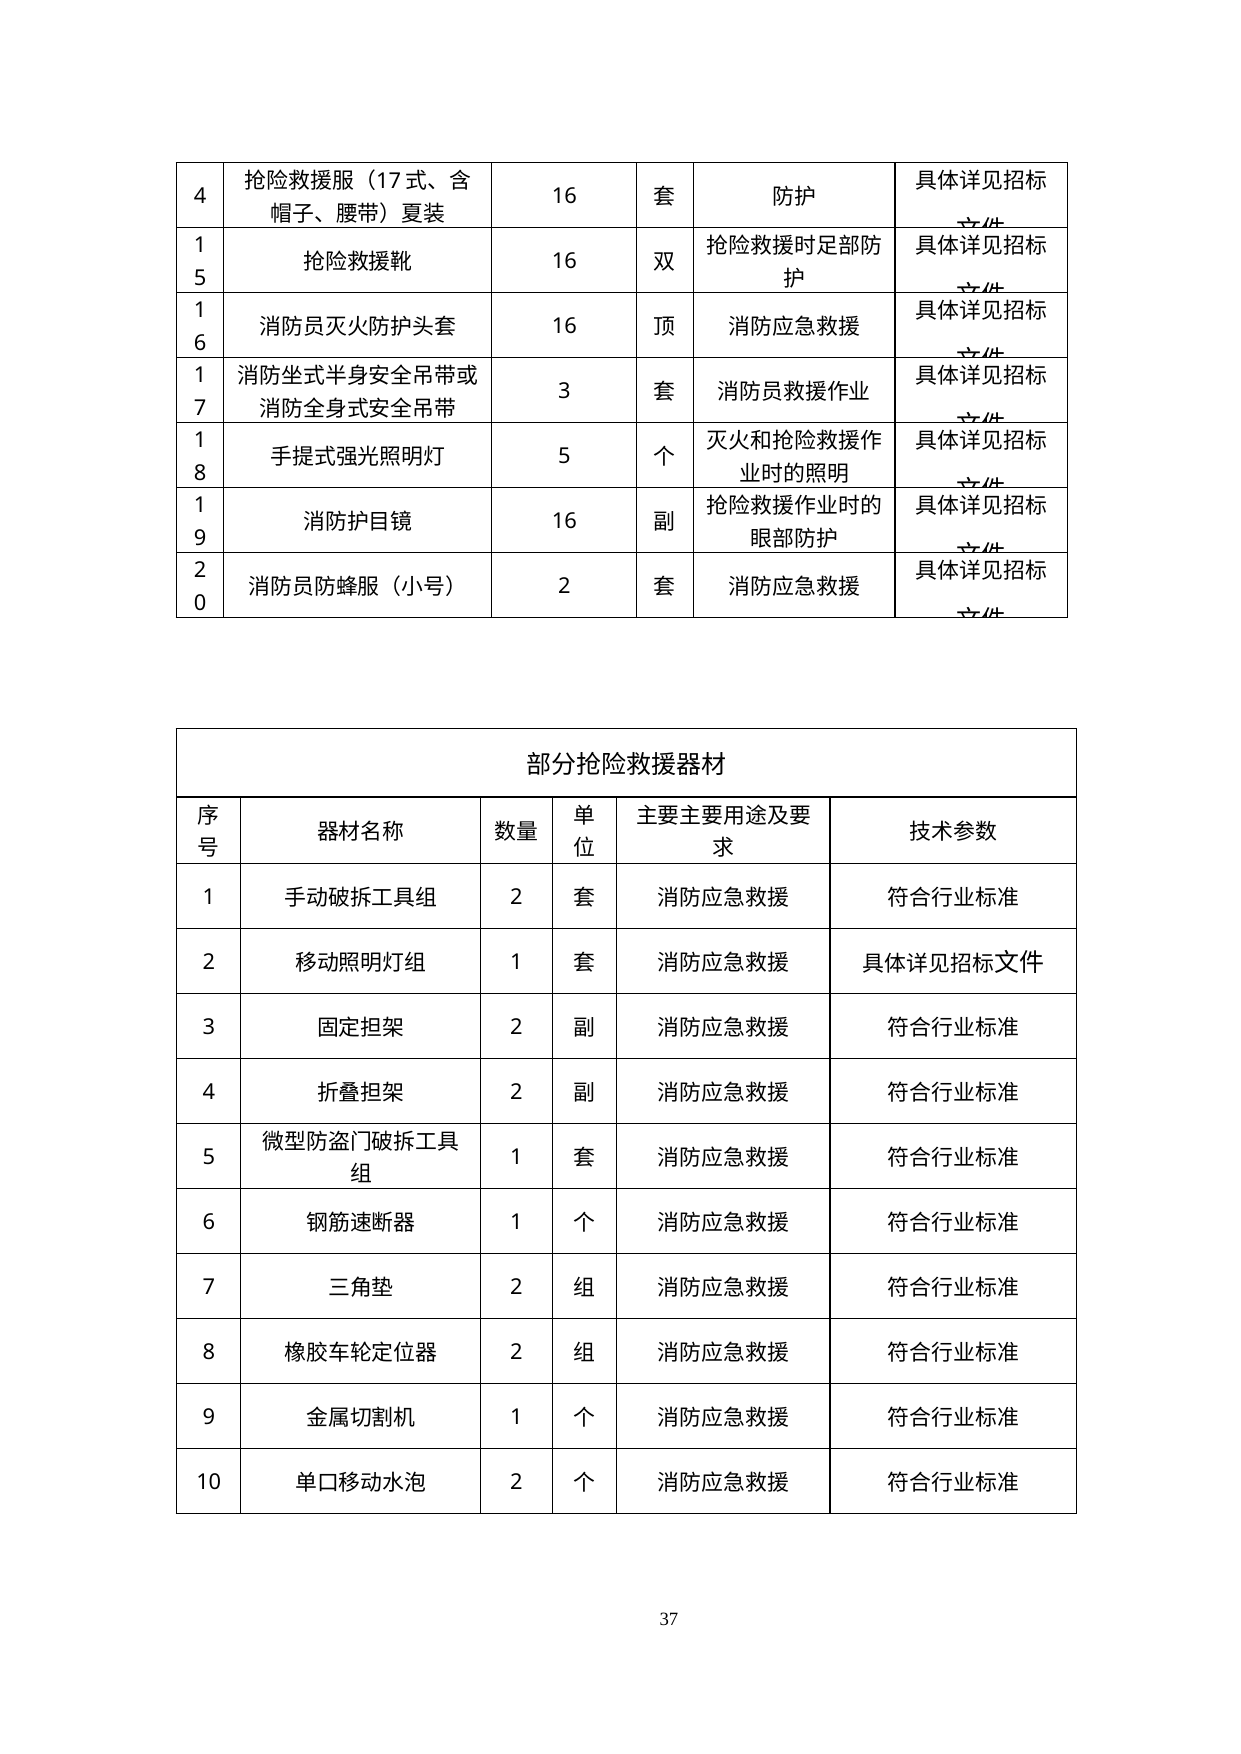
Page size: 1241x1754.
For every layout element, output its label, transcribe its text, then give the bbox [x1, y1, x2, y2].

table_cell 具体详见招标文件 [896, 358, 1067, 422]
table_cell 抢险救援靴 [224, 228, 491, 292]
table_cell 1 [481, 929, 552, 992]
table_cell 组 [553, 1319, 616, 1382]
table_cell 组 [553, 1254, 616, 1317]
table_cell 微型防盗门破拆工具组 [241, 1124, 480, 1187]
table_cell 符合行业标准 [831, 864, 1076, 927]
table_cell 7 [177, 1254, 240, 1317]
table_cell 套 [637, 358, 693, 422]
table_cell 16 [177, 293, 223, 357]
table_cell 16 [492, 488, 636, 552]
table_cell 16 [492, 163, 636, 227]
table_cell 消防员防蜂服（小号） [224, 553, 491, 617]
table_cell 8 [177, 1319, 240, 1382]
table_cell 20 [177, 553, 223, 617]
table_cell 1 [481, 1189, 552, 1252]
table_cell 三角垫 [241, 1254, 480, 1317]
table_cell 手提式强光照明灯 [224, 423, 491, 487]
table_cell 消防应急救援 [617, 929, 829, 992]
table_cell 符合行业标准 [831, 1059, 1076, 1122]
table_cell 固定担架 [241, 994, 480, 1057]
table_cell 套 [553, 864, 616, 927]
table_cell 单口移动水泡 [241, 1449, 480, 1512]
table_cell 消防应急救援 [694, 293, 894, 357]
table_cell 5 [177, 1124, 240, 1187]
table_cell 16 [492, 293, 636, 357]
table_cell 抢险救援作业时的眼部防护 [694, 488, 894, 552]
table_cell 序号 [177, 798, 240, 862]
table_cell 个 [553, 1449, 616, 1512]
table_cell 消防应急救援 [617, 1384, 829, 1447]
table_cell 2 [492, 553, 636, 617]
table_cell 4 [177, 1059, 240, 1122]
table_cell 主要主要用途及要求 [617, 798, 829, 862]
table_cell 6 [177, 1189, 240, 1252]
table_cell 18 [177, 423, 223, 487]
table_cell 器材名称 [241, 798, 480, 862]
table_cell 符合行业标准 [831, 1189, 1076, 1252]
table_cell 19 [177, 488, 223, 552]
table_cell 消防员救援作业 [694, 358, 894, 422]
table_cell 消防应急救援 [617, 1189, 829, 1252]
table_cell 消防员灭火防护头套 [224, 293, 491, 357]
table_cell 1 [481, 1124, 552, 1187]
table_cell 套 [553, 929, 616, 992]
table_cell 具体详见招标文件 [896, 488, 1067, 552]
table_cell 抢险救援服（17式、含帽子、腰带）夏装 [224, 163, 491, 227]
table_cell 消防应急救援 [694, 553, 894, 617]
table_cell 套 [637, 553, 693, 617]
table_cell 2 [481, 1254, 552, 1317]
table_cell 副 [553, 994, 616, 1057]
table_cell 具体详见招标文件 [896, 553, 1067, 617]
table_cell 符合行业标准 [831, 1124, 1076, 1187]
table_cell 1 [481, 1384, 552, 1447]
table_cell 14 [177, 163, 223, 227]
table_cell 个 [553, 1189, 616, 1252]
table_cell 3 [492, 358, 636, 422]
table_cell 2 [481, 994, 552, 1057]
table_cell 10 [177, 1449, 240, 1512]
table_cell 移动照明灯组 [241, 929, 480, 992]
table_cell 钢筋速断器 [241, 1189, 480, 1252]
table_cell 数量 [481, 798, 552, 862]
table_cell 消防应急救援 [617, 864, 829, 927]
table_cell 具体详见招标文件 [896, 293, 1067, 357]
table_cell 2 [481, 1449, 552, 1512]
table_cell 符合行业标准 [831, 1449, 1076, 1512]
table_cell 消防应急救援 [617, 1254, 829, 1317]
table_cell 手动破拆工具组 [241, 864, 480, 927]
table_cell 副 [553, 1059, 616, 1122]
table_cell 3 [177, 994, 240, 1057]
table_cell 2 [481, 1059, 552, 1122]
table_cell 符合行业标准 [831, 994, 1076, 1057]
table_cell 双 [637, 228, 693, 292]
table_cell 17 [177, 358, 223, 422]
table_cell 具体详见招标文件 [896, 228, 1067, 292]
table_cell 5 [492, 423, 636, 487]
table_cell 1 [177, 864, 240, 927]
table_cell 2 [481, 864, 552, 927]
table_cell 顶 [637, 293, 693, 357]
table_cell 具体详见招标文件 [896, 423, 1067, 487]
table_cell 技术参数 [831, 798, 1076, 862]
table_cell 套 [553, 1124, 616, 1187]
table_header 部分抢险救援器材 [177, 729, 1076, 796]
table_cell 橡胶车轮定位器 [241, 1319, 480, 1382]
table_cell 符合行业标准 [831, 1319, 1076, 1382]
table_cell 抢险救援时的身体防护 [694, 163, 894, 227]
table_cell 具体详见招标文件 [896, 163, 1067, 227]
table_cell 消防坐式半身安全吊带或消防全身式安全吊带 [224, 358, 491, 422]
table_cell 具体详见招标文件 [831, 929, 1076, 992]
table_cell 符合行业标准 [831, 1254, 1076, 1317]
table_cell 抢险救援时足部防护 [694, 228, 894, 292]
table_cell 消防应急救援 [617, 1449, 829, 1512]
table_cell 个 [637, 423, 693, 487]
table_cell 15 [177, 228, 223, 292]
table_cell 消防应急救援 [617, 1319, 829, 1382]
table_cell 折叠担架 [241, 1059, 480, 1122]
table_cell 副 [637, 488, 693, 552]
table_cell 灭火和抢险救援作业时的照明 [694, 423, 894, 487]
table_cell 2 [481, 1319, 552, 1382]
table_cell 16 [492, 228, 636, 292]
table_cell 符合行业标准 [831, 1384, 1076, 1447]
table_cell 2 [177, 929, 240, 992]
table_cell 消防应急救援 [617, 994, 829, 1057]
table_cell 金属切割机 [241, 1384, 480, 1447]
table_cell 个 [553, 1384, 616, 1447]
table_cell 消防护目镜 [224, 488, 491, 552]
table_cell 套 [637, 163, 693, 227]
table_cell 消防应急救援 [617, 1124, 829, 1187]
table_cell 9 [177, 1384, 240, 1447]
table_cell 消防应急救援 [617, 1059, 829, 1122]
table_cell 单位 [553, 798, 616, 862]
